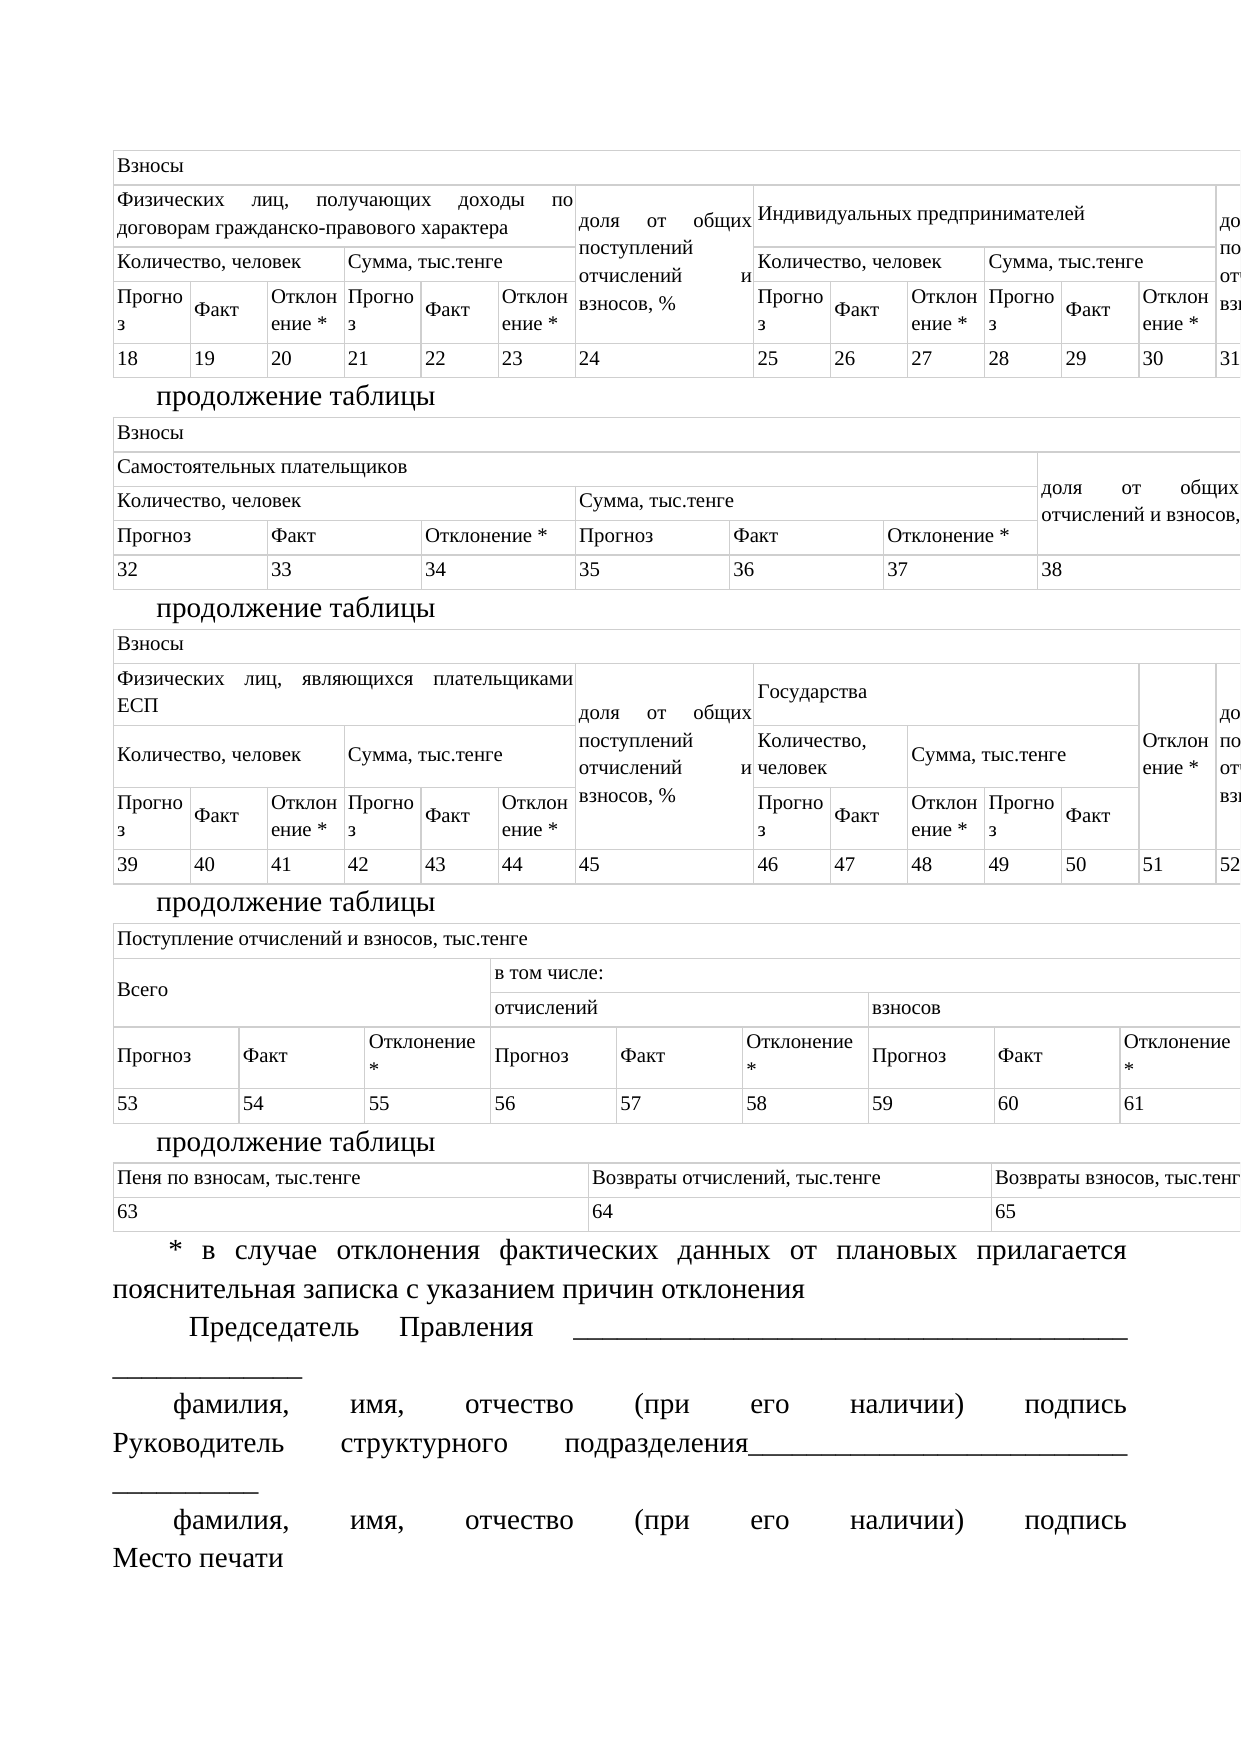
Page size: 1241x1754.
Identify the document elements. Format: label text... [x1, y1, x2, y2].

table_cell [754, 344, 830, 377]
text продолжение таблицы [112, 378, 1128, 412]
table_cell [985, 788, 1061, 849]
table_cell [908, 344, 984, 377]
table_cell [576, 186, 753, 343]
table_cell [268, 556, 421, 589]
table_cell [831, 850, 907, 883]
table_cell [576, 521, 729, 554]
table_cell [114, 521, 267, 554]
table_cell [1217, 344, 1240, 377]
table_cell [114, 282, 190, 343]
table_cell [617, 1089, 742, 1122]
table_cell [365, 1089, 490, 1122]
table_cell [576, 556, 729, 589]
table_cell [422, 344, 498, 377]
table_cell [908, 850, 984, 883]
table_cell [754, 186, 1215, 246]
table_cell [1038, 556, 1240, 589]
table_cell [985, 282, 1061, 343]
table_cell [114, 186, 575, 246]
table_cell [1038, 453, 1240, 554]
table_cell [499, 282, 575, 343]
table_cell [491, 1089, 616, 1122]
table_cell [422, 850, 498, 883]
text продолжение таблицы [112, 590, 1128, 623]
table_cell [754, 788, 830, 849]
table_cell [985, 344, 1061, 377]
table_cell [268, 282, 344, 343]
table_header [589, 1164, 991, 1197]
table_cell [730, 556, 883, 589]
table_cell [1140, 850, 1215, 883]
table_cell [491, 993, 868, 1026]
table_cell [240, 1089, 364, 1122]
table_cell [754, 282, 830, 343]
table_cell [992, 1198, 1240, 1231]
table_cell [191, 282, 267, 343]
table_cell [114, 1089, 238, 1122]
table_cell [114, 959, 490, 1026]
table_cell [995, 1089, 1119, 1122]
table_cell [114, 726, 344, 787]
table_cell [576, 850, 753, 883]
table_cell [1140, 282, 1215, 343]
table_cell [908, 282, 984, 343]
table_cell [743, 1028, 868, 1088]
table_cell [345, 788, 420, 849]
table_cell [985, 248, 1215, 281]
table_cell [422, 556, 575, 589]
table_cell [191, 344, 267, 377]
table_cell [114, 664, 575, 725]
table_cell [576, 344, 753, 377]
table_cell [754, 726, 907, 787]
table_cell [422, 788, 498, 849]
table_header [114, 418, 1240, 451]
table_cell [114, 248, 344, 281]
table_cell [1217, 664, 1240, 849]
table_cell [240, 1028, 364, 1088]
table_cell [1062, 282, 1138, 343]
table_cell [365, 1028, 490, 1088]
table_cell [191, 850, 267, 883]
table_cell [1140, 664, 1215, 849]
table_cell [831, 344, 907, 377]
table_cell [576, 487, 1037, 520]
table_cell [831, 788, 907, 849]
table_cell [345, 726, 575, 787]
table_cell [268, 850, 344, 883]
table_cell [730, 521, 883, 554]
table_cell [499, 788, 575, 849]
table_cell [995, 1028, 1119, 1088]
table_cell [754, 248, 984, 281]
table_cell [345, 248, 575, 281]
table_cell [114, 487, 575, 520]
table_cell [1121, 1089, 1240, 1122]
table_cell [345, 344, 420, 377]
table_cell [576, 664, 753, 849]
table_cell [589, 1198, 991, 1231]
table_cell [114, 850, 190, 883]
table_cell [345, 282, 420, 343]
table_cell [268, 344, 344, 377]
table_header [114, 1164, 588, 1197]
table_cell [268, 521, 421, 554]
text Председатель Правления ______________________________________ _____________ фамилия, имя, отчество (при его наличии) подпись Руководитель структурного подразделения__________________________ __________ фамилия, имя, отчество (при его наличии) подпись Место печати [112, 1309, 1128, 1574]
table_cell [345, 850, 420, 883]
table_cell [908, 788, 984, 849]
text * в случае отклонения фактических данных от плановых прилагается пояснительная записка с указанием причин отклонения [112, 1232, 1128, 1304]
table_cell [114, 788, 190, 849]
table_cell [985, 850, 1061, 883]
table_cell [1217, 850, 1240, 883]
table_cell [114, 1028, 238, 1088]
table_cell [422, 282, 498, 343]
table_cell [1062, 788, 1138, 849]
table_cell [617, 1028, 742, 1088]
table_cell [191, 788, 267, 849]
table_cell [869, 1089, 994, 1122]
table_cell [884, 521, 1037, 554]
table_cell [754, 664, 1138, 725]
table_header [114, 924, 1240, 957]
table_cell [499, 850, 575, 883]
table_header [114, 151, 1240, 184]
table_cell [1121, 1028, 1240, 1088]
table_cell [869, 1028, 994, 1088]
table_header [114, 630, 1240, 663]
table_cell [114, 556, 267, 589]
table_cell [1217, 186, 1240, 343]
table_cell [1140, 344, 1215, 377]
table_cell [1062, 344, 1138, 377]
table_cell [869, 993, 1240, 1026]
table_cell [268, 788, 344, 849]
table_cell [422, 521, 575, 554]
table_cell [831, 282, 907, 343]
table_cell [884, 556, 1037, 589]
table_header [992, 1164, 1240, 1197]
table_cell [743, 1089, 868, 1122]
text продолжение таблицы [112, 1124, 1128, 1157]
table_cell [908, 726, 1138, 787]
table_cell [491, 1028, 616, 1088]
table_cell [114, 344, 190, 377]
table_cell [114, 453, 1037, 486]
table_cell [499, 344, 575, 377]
text продолжение таблицы [112, 884, 1128, 918]
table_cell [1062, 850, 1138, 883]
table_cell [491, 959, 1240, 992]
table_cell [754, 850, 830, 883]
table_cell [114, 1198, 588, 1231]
